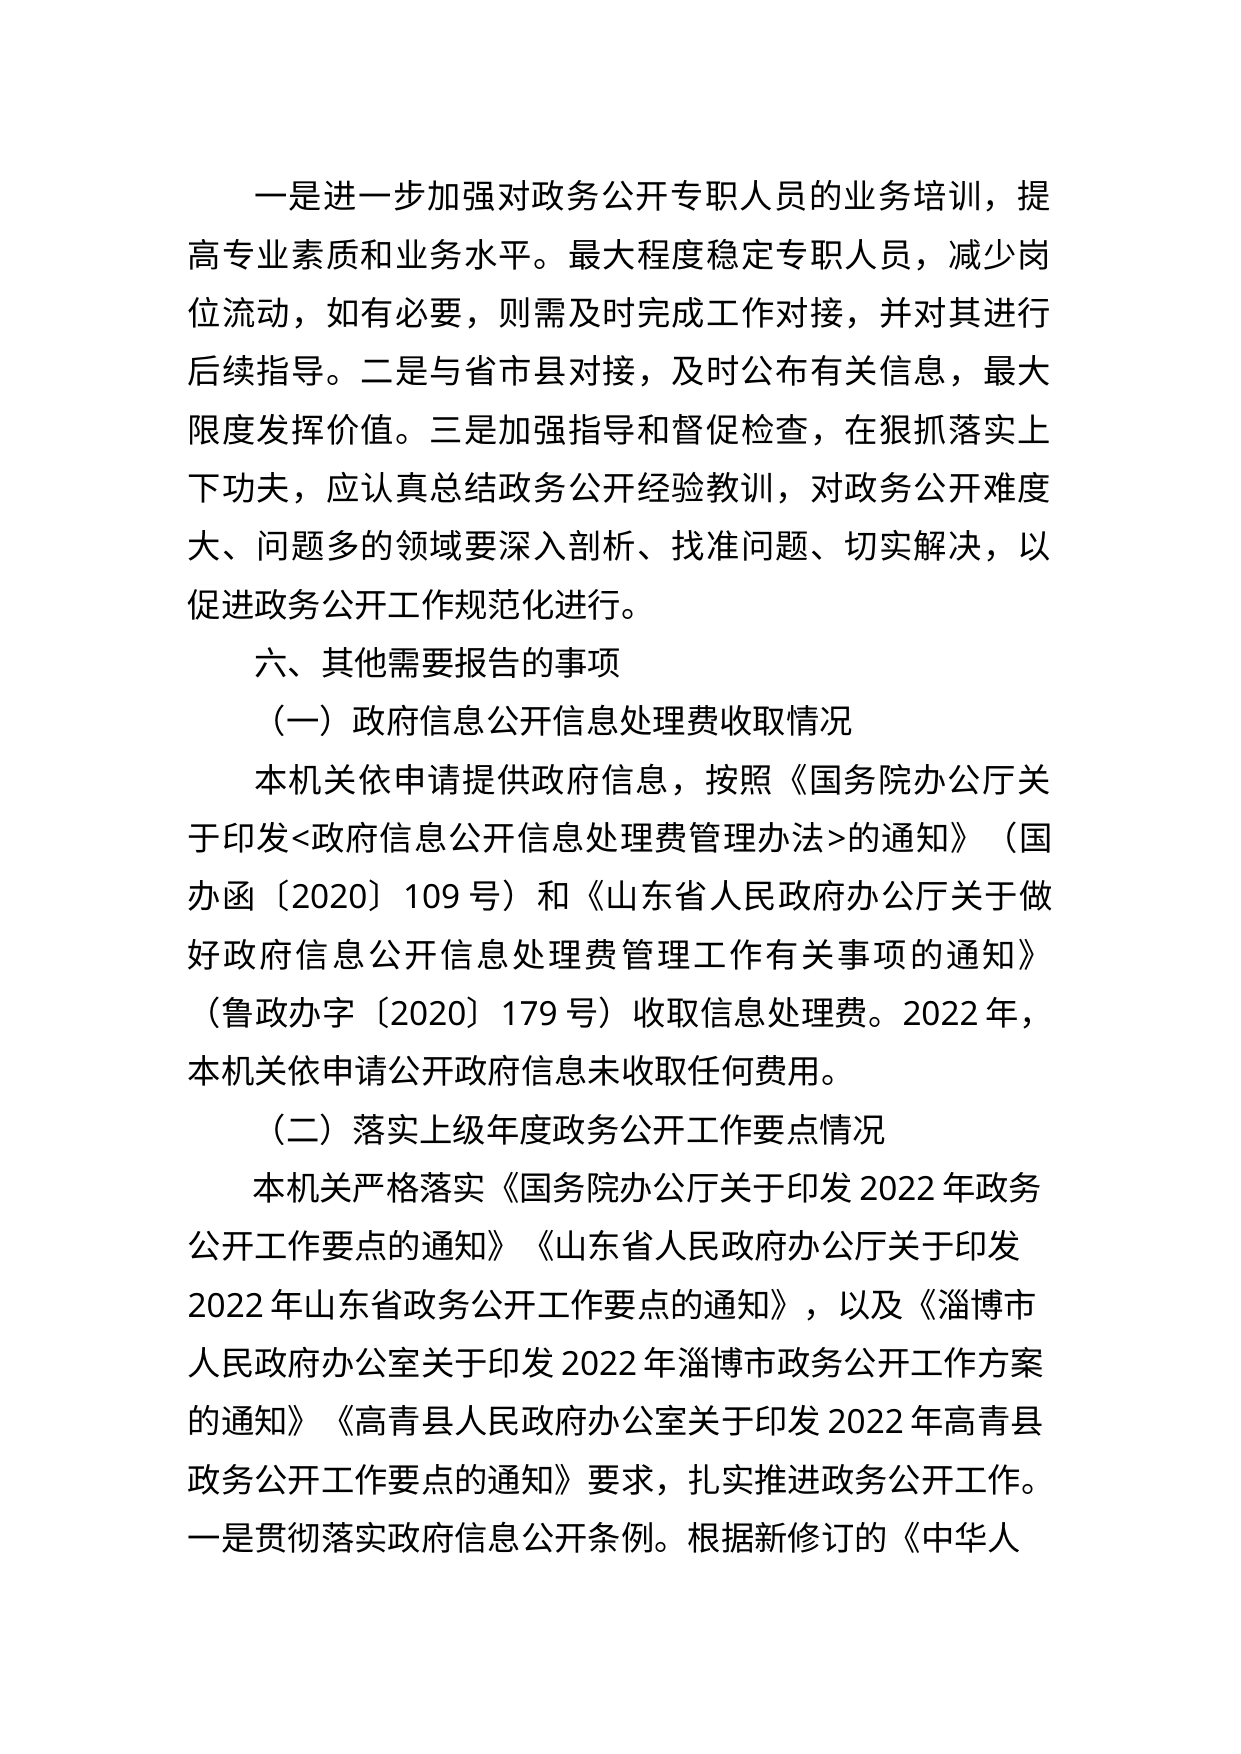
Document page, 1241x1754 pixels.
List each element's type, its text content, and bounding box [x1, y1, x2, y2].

text 一是进一步加强对政务公开专职人员的业务培训，提高专业素质和业务水平。最大程度稳定专职人员，减少岗位流动，如有必要，则需及时完成工作对接，并对其进行后续指导。二是与省市县对接，及时公布有关信息，最大限度发挥价值。三是加强指导和督促检查，在狠抓落实上下功夫，应认真总结政务公开经验教训，对政务公开难度大、问题多的领域要深入剖析、找准问题、切实解决，以促进政务公开工作规范化进行。 [187, 162, 1053, 629]
text （二）落实上级年度政务公开工作要点情况 [187, 1095, 1053, 1154]
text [187, 1154, 1053, 1562]
text 六、其他需要报告的事项 [187, 629, 1053, 687]
text （一）政府信息公开信息处理费收取情况 [187, 687, 1053, 745]
text 本机关依申请提供政府信息，按照《国务院办公厅关于印发<政府信息公开信息处理费管理办法>的通知》（国办函〔2020〕109号）和《山东省人民政府办公厅关于做好政府信息公开信息处理费管理工作有关事项的通知》（鲁政办字〔2020〕179号）收取信息处理费。2022年，本机关依申请公开政府信息未收取任何费用。 [187, 745, 1053, 1095]
